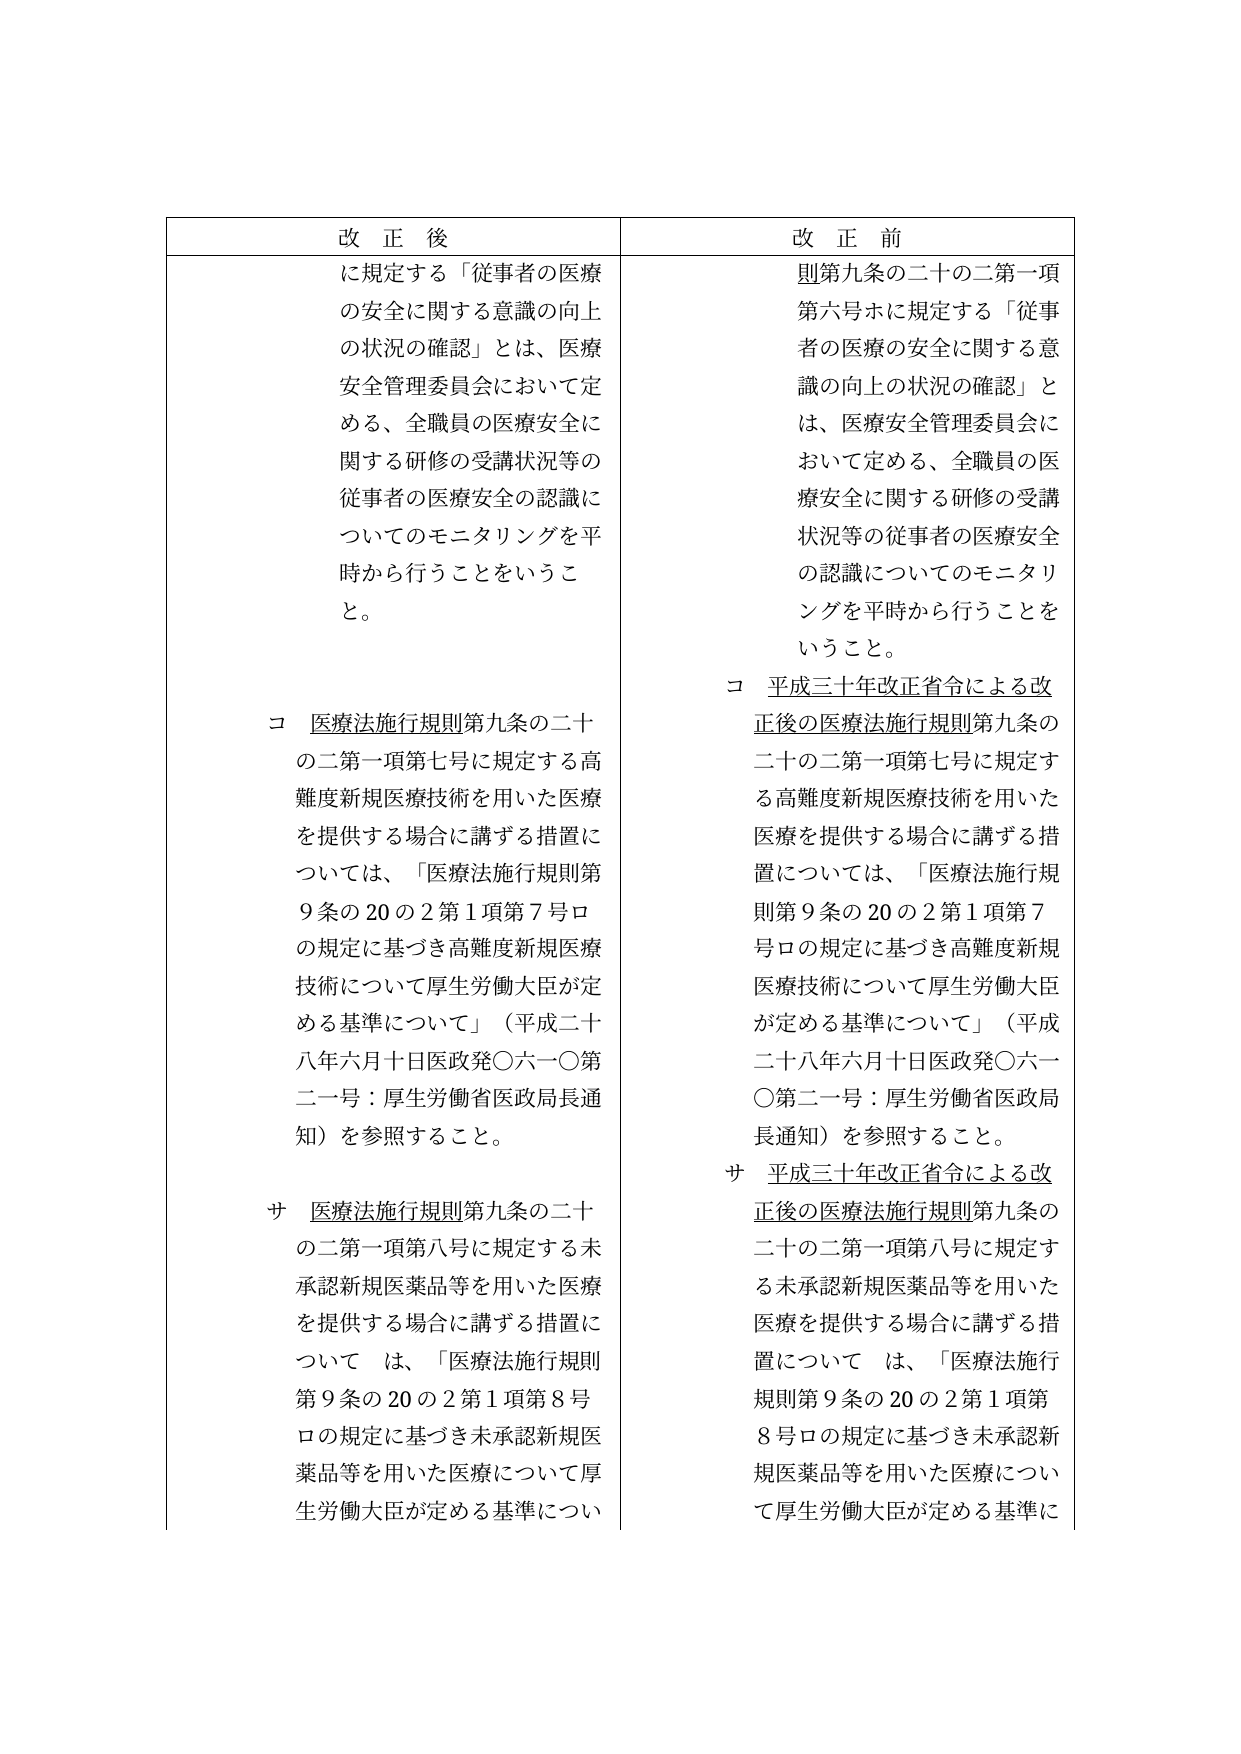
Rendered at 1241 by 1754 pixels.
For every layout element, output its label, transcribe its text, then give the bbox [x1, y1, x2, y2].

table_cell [167, 256, 620, 1530]
table_header 改 正 後 [167, 218, 620, 255]
table_header 改 正 前 [621, 218, 1074, 255]
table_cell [621, 256, 1074, 1530]
